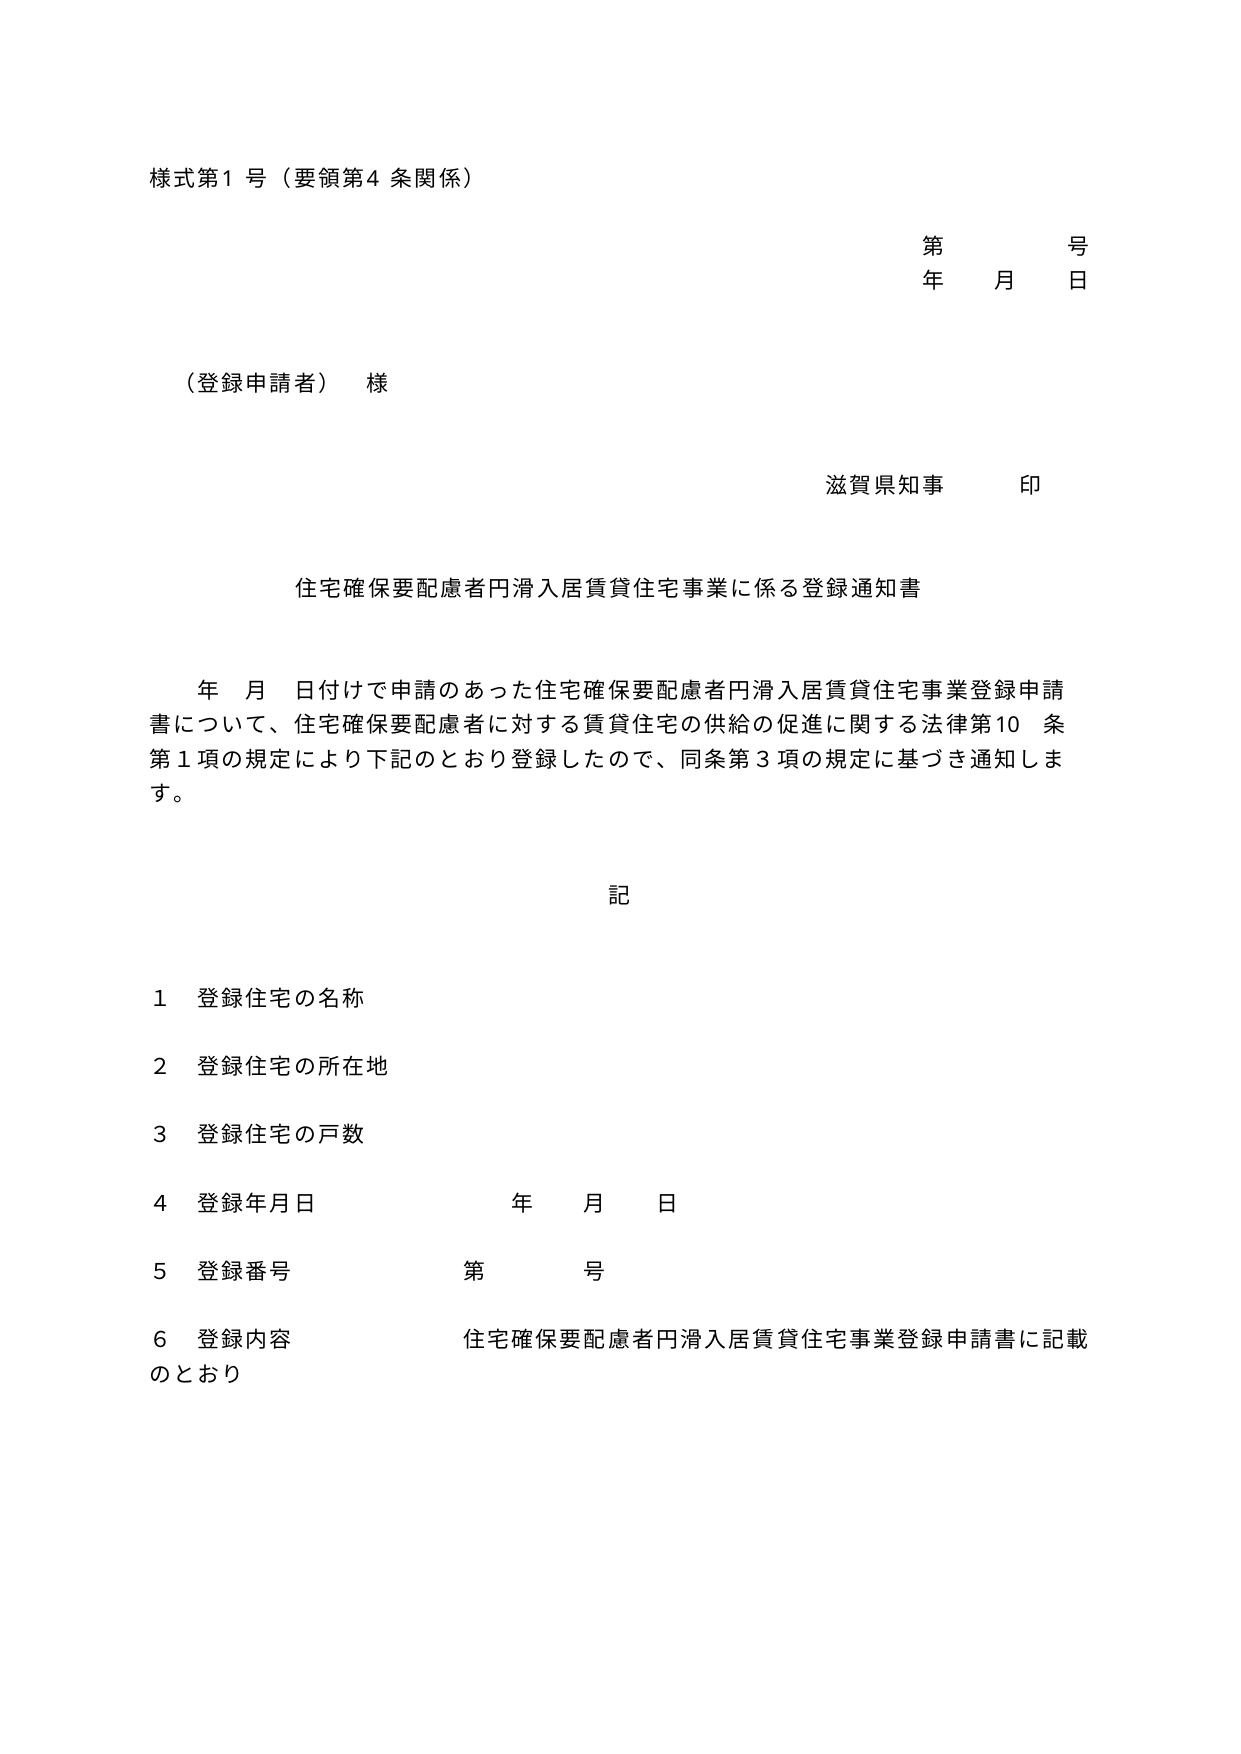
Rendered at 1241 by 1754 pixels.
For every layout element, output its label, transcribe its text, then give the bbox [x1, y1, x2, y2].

text ２ 登録住宅の所在地 [149, 1048, 1091, 1082]
subtitle 記 [149, 877, 1091, 911]
text １ 登録住宅の名称 [149, 979, 1091, 1014]
text 滋賀県知事 印 [149, 467, 1070, 501]
text ６ 登録内容 住宅確保要配慮者円滑入居賃貸住宅事業登録申請書に記載のとおり [149, 1321, 1091, 1389]
text ３ 登録住宅の戸数 [149, 1116, 1091, 1150]
text 年 月 日 [149, 262, 1091, 296]
text 様式第1号（要領第4条関係） [149, 159, 1091, 194]
text （登録申請者） 様 [149, 364, 1070, 399]
text 第 号 [149, 228, 1091, 262]
text 年 月 日付けで申請のあった住宅確保要配慮者円滑入居賃貸住宅事業登録申請書について、住宅確保要配慮者に対する賃貸住宅の供給の促進に関する法律第10条第１項の規定により下記のとおり登録したので、同条第３項の規定に基づき通知します。 [149, 672, 1070, 809]
text ４ 登録年月日 年 月 日 [149, 1184, 1091, 1219]
text ５ 登録番号 第 号 [149, 1253, 1091, 1287]
text 住宅確保要配慮者円滑入居賃貸住宅事業に係る登録通知書 [149, 569, 1070, 604]
